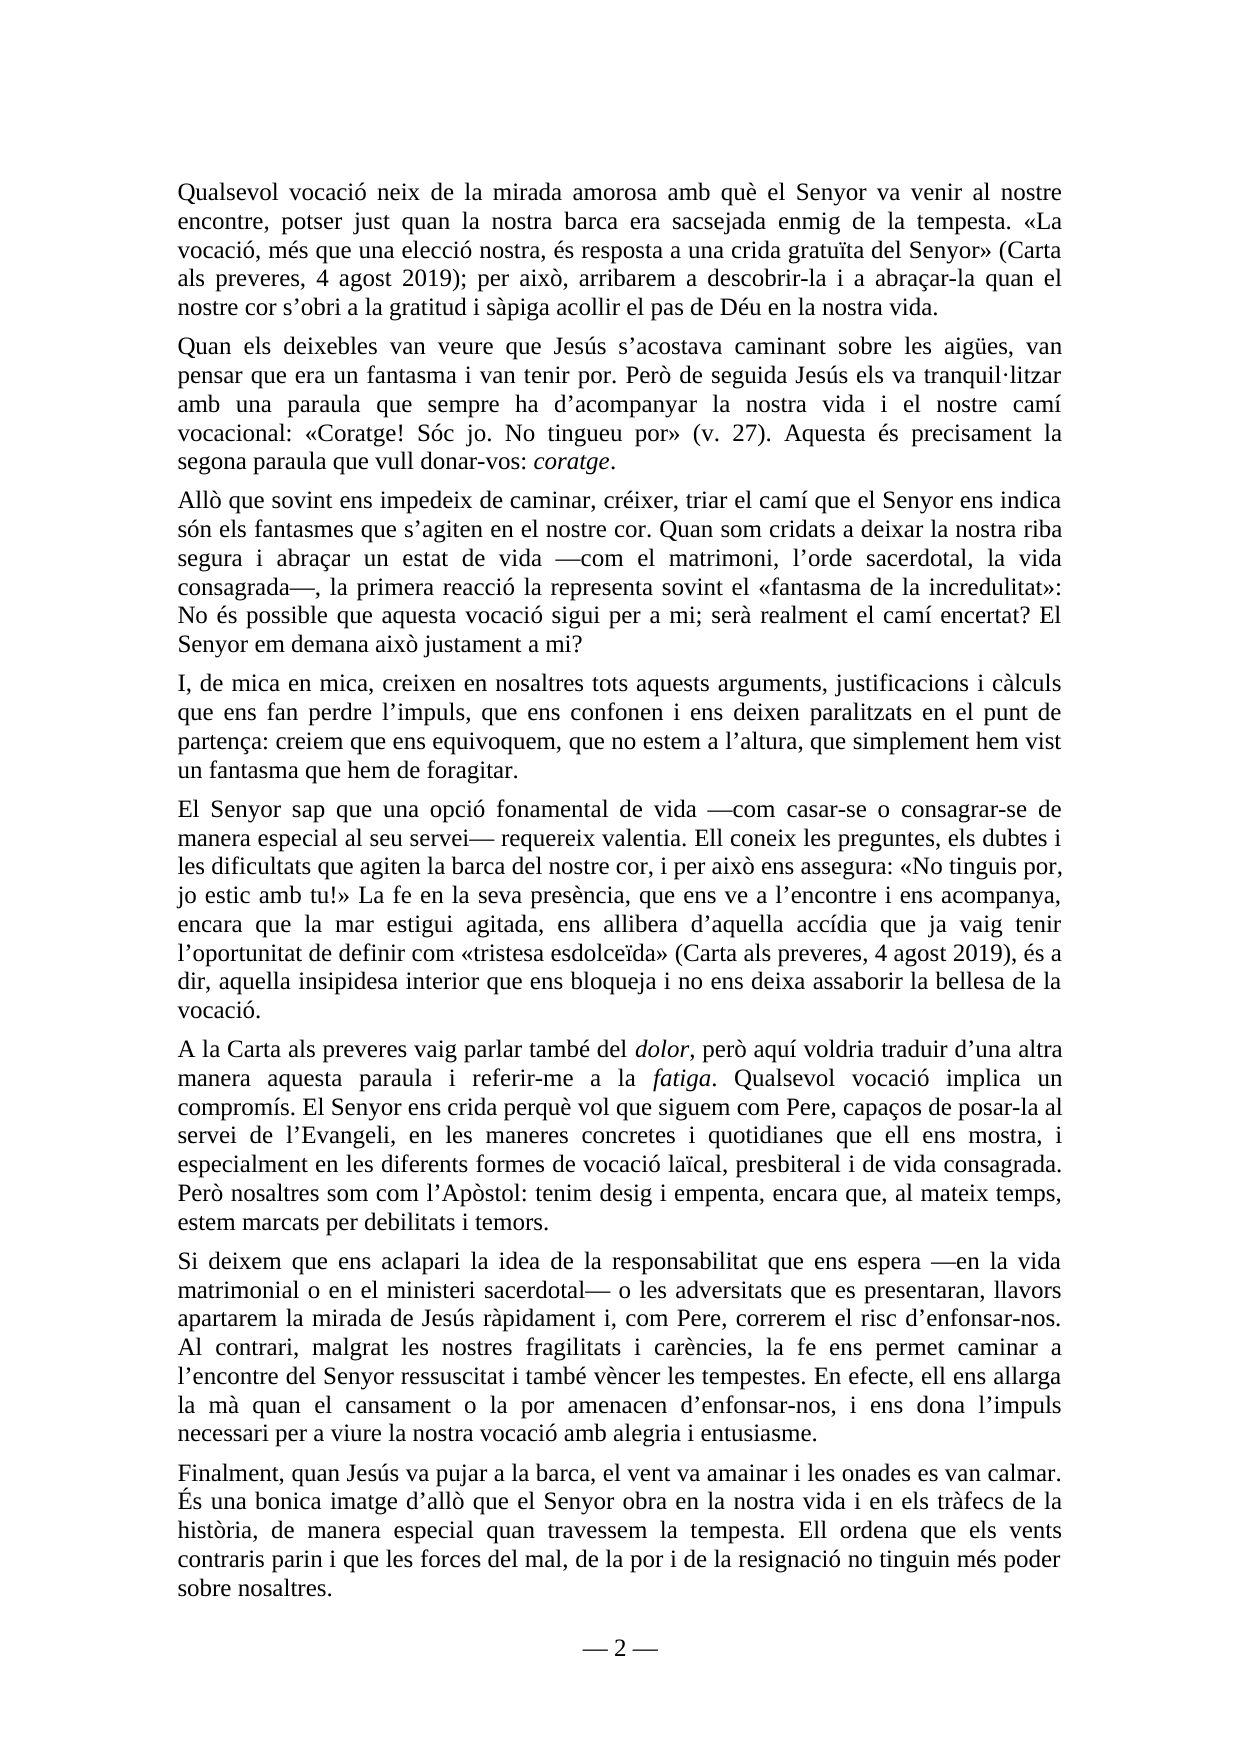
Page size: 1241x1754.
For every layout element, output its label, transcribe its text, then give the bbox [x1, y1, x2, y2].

text Finalment, quan Jesús va pujar a la barca, el vent va amainar i les onades es van calmar. És una bonica imatge d’allò que el Senyor obra en la nostra vida i en els tràfecs de la història, de manera especial quan travessem la tempesta. Ell ordena que els vents contraris parin i que les forces del mal, de la por i de la resignació no tinguin més poder sobre nosaltres. [177, 1458, 1063, 1601]
text Si deixem que ens aclapari la idea de la responsabilitat que ens espera —en la vida matrimonial o en el ministeri sacerdotal— o les adversitats que es presentaran, llavors apartarem la mirada de Jesús ràpidament i, com Pere, correrem el risc d’enfonsar-nos. Al contrari, malgrat les nostres fragilitats i carències, la fe ens permet caminar a l’encontre del Senyor ressuscitat i també vèncer les tempestes. En efecte, ell ens allarga la mà quan el cansament o la por amenacen d’enfonsar-nos, i ens dona l’impuls necessari per a viure la nostra vocació amb alegria i entusiasme. [177, 1246, 1063, 1447]
text Allò que sovint ens impedeix de caminar, créixer, triar el camí que el Senyor ens indica són els fantasmes que s’agiten en el nostre cor. Quan som cridats a deixar la nostra riba segura i abraçar un estat de vida —com el matrimoni, l’orde sacerdotal, la vida consagrada—, la primera reacció la representa sovint el «fantasma de la incredulitat»: No és possible que aquesta vocació sigui per a mi; serà realment el camí encertat? El Senyor em demana això justament a mi? [177, 486, 1063, 658]
text A la Carta als preveres vaig parlar també del dolor, però aquí voldria traduir d’una altra manera aquesta paraula i referir-me a la fatiga. Qualsevol vocació implica un compromís. El Senyor ens crida perquè vol que siguem com Pere, capaços de posar-la al servei de l’Evangeli, en les maneres concretes i quotidianes que ell ens mostra, i especialment en les diferents formes de vocació laïcal, presbiteral i de vida consagrada. Però nosaltres som com l’Apòstol: tenim desig i empenta, encara que, al mateix temps, estem marcats per debilitats i temors. [177, 1034, 1063, 1236]
text Qualsevol vocació neix de la mirada amorosa amb què el Senyor va venir al nostre encontre, potser just quan la nostra barca era sacsejada enmig de la tempesta. «La vocació, més que una elecció nostra, és resposta a una crida gratuïta del Senyor» (Carta als preveres, 4 agost 2019); per això, arribarem a descobrir-la i a abraçar-la quan el nostre cor s’obri a la gratitud i sàpiga acollir el pas de Déu en la nostra vida. [177, 177, 1063, 321]
text I, de mica en mica, creixen en nosaltres tots aquests arguments, justificacions i càlculs que ens fan perdre l’impuls, que ens confonen i ens deixen paralitzats en el punt de partença: creiem que ens equivoquem, que no estem a l’altura, que simplement hem vist un fantasma que hem de foragitar. [177, 668, 1063, 783]
text El Senyor sap que una opció fonamental de vida —com casar-se o consagrar-se de manera especial al seu servei— requereix valentia. Ell coneix les preguntes, els dubtes i les dificultats que agiten la barca del nostre cor, i per això ens assegura: «No tinguis por, jo estic amb tu!» La fe en la seva presència, que ens ve a l’encontre i ens acompanya, encara que la mar estigui agitada, ens allibera d’aquella accídia que ja vaig tenir l’oportunitat de definir com «tristesa esdolceïda» (Carta als preveres, 4 agost 2019), és a dir, aquella insipidesa interior que ens bloqueja i no ens deixa assaborir la bellesa de la vocació. [177, 794, 1063, 1024]
text Quan els deixebles van veure que Jesús s’acostava caminant sobre les aigües, van pensar que era un fantasma i van tenir por. Però de seguida Jesús els va tranquil·litzar amb una paraula que sempre ha d’acompanyar la nostra vida i el nostre camí vocacional: «Coratge! Sóc jo. No tingueu por» (v. 27). Aquesta és precisament la segona paraula que vull donar-vos: coratge. [177, 331, 1063, 475]
